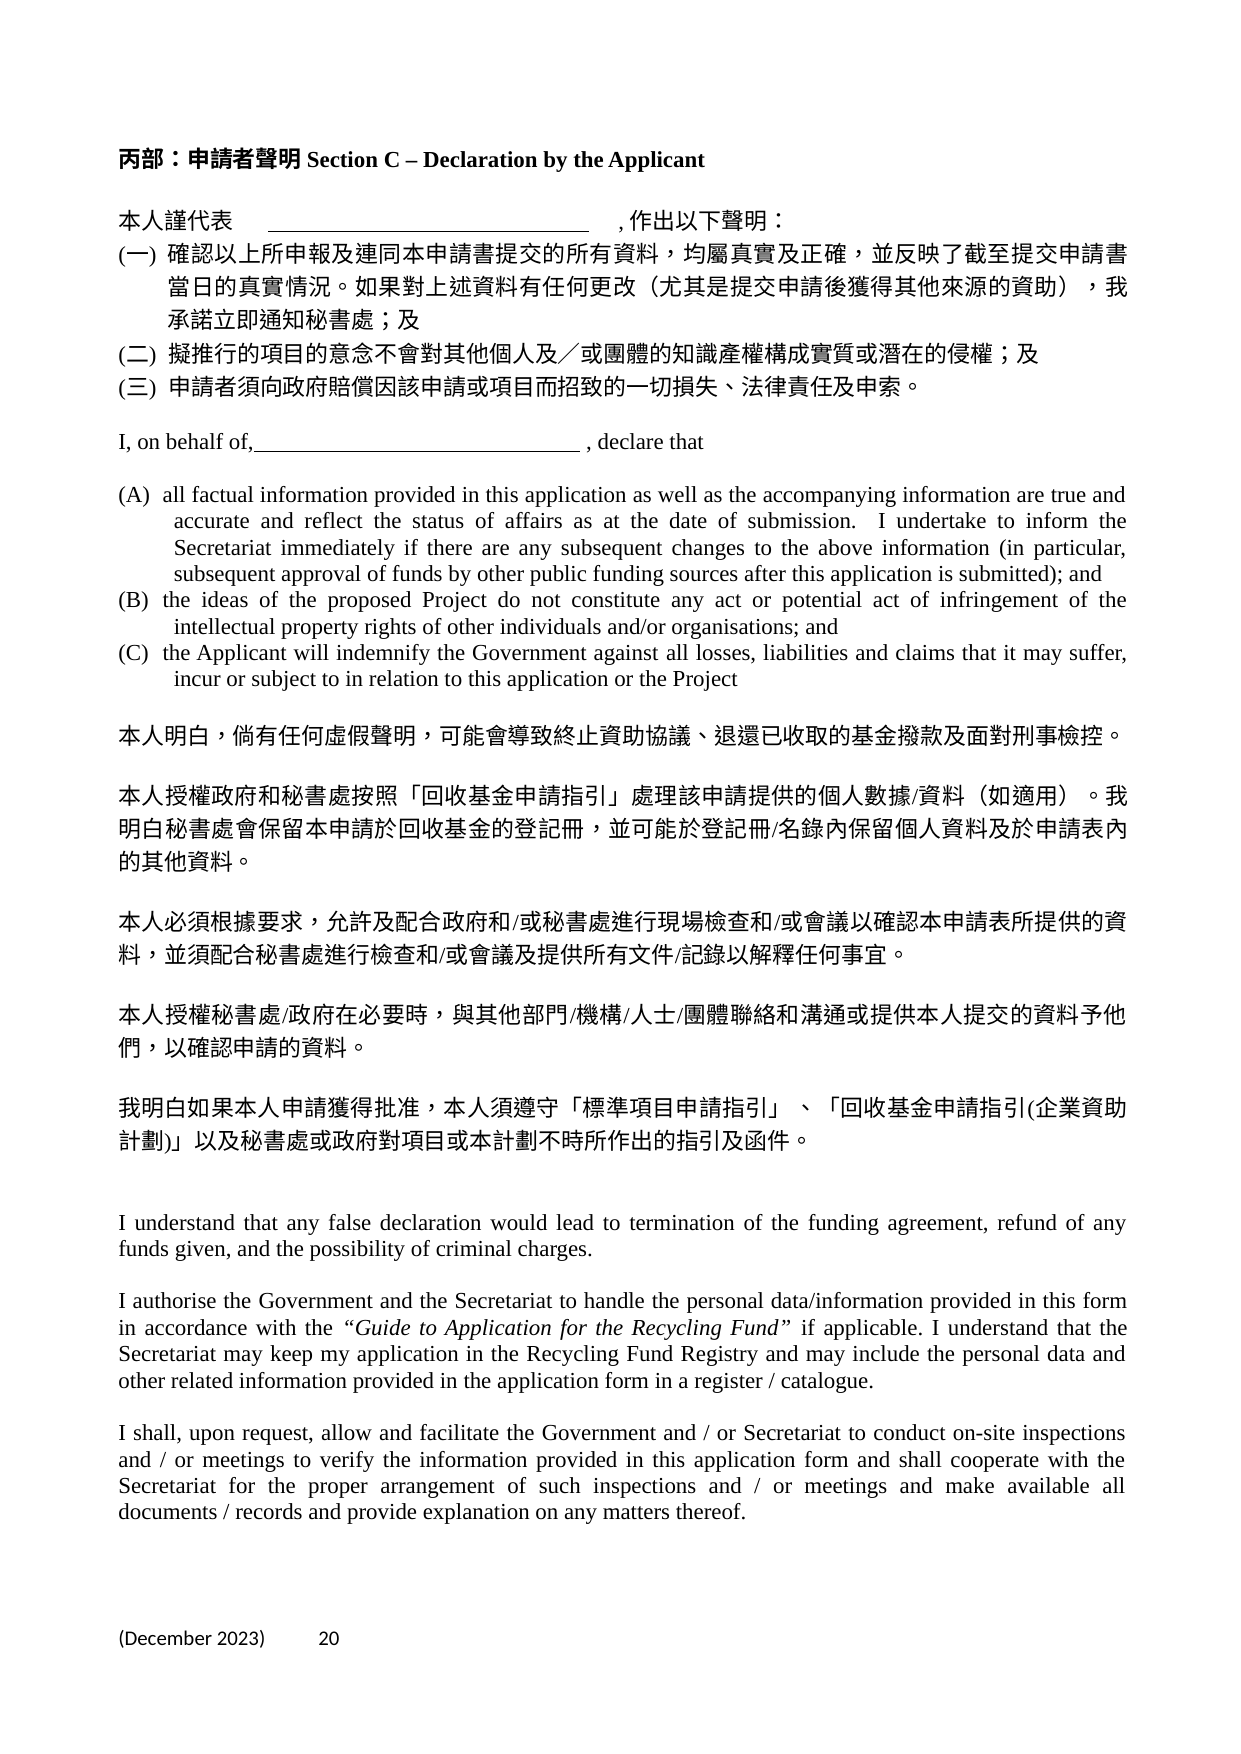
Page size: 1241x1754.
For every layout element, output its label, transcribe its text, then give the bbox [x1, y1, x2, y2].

subtitle 丙部：申請者聲明 Section C – Declaration by the Applicant [118, 139, 1128, 176]
text I shall, upon request, allow and facilitate the Government and / or Secretariat to conduct on-site inspections and / or meetings to verify the information provided in this application form and shall cooperate with the Secretariat for the proper arrangement of such inspections and / or meetings and make available all documents / records and provide explanation on any matters thereof. [118, 1419, 1128, 1525]
text 本人明白，倘有任何虛假聲明，可能會導致終止資助協議、退還已收取的基金撥款及面對刑事檢控。 [118, 718, 1128, 751]
text I understand that any false declaration would lead to termination of the funding agreement, refund of any funds given, and the possibility of criminal charges. [118, 1208, 1128, 1261]
list 申請者須向政府賠償因該申請或項目而招致的一切損失、法律責任及申索。 [118, 369, 1128, 402]
list the ideas of the proposed Project do not constitute any act or potential act of infringement of the intellectual property rights of other individuals and/or organisations; and [118, 586, 1128, 639]
list 擬推行的項目的意念不會對其他個人及／或團體的知識產權構成實質或潛在的侵權；及 [118, 335, 1128, 369]
text I authorise the Government and the Secretariat to handle the personal data/information provided in this form in accordance with the “Guide to Application for the Recycling Fund” if applicable. I understand that the Secretariat may keep my application in the Recycling Fund Registry and may include the personal data and other related information provided in the application form in a register / catalogue. [118, 1288, 1128, 1393]
text I, on behalf of, , declare that [118, 428, 1128, 454]
text 本人授權秘書處/政府在必要時，與其他部門/機構/人士/團體聯絡和溝通或提供本人提交的資料予他們，以確認申請的資料。 [118, 997, 1128, 1063]
list all factual information provided in this application as well as the accompanying information are true and accurate and reflect the status of affairs as at the date of submission. I undertake to inform the Secretariat immediately if there are any subsequent changes to the above information (in particular, subsequent approval of funds by other public funding sources after this application is submitted); and [118, 481, 1128, 586]
list 確認以上所申報及連同本申請書提交的所有資料，均屬真實及正確，並反映了截至提交申請書當日的真實情況。如果對上述資料有任何更改（尤其是提交申請後獲得其他來源的資助），我承諾立即通知秘書處；及 [118, 236, 1128, 335]
text 本人必須根據要求，允許及配合政府和/或秘書處進行現場檢查和/或會議以確認本申請表所提供的資料，並須配合秘書處進行檢查和/或會議及提供所有文件/記錄以解釋任何事宜。 [118, 904, 1128, 970]
text 本人謹代表 , 作出以下聲明： [118, 202, 1128, 236]
text 我明白如果本人申請獲得批准，本人須遵守「標準項目申請指引」、「回收基金申請指引(企業資助計劃)」以及秘書處或政府對項目或本計劃不時所作出的指引及函件。 [118, 1089, 1128, 1156]
text 本人授權政府和秘書處按照「回收基金申請指引」處理該申請提供的個人數據/資料（如適用）。我明白秘書處會保留本申請於回收基金的登記冊，並可能於登記冊/名錄內保留個人資料及於申請表內的其他資料。 [118, 778, 1128, 877]
list the Applicant will indemnify the Government against all losses, liabilities and claims that it may suffer, incur or subject to in relation to this application or the Project [118, 639, 1128, 692]
